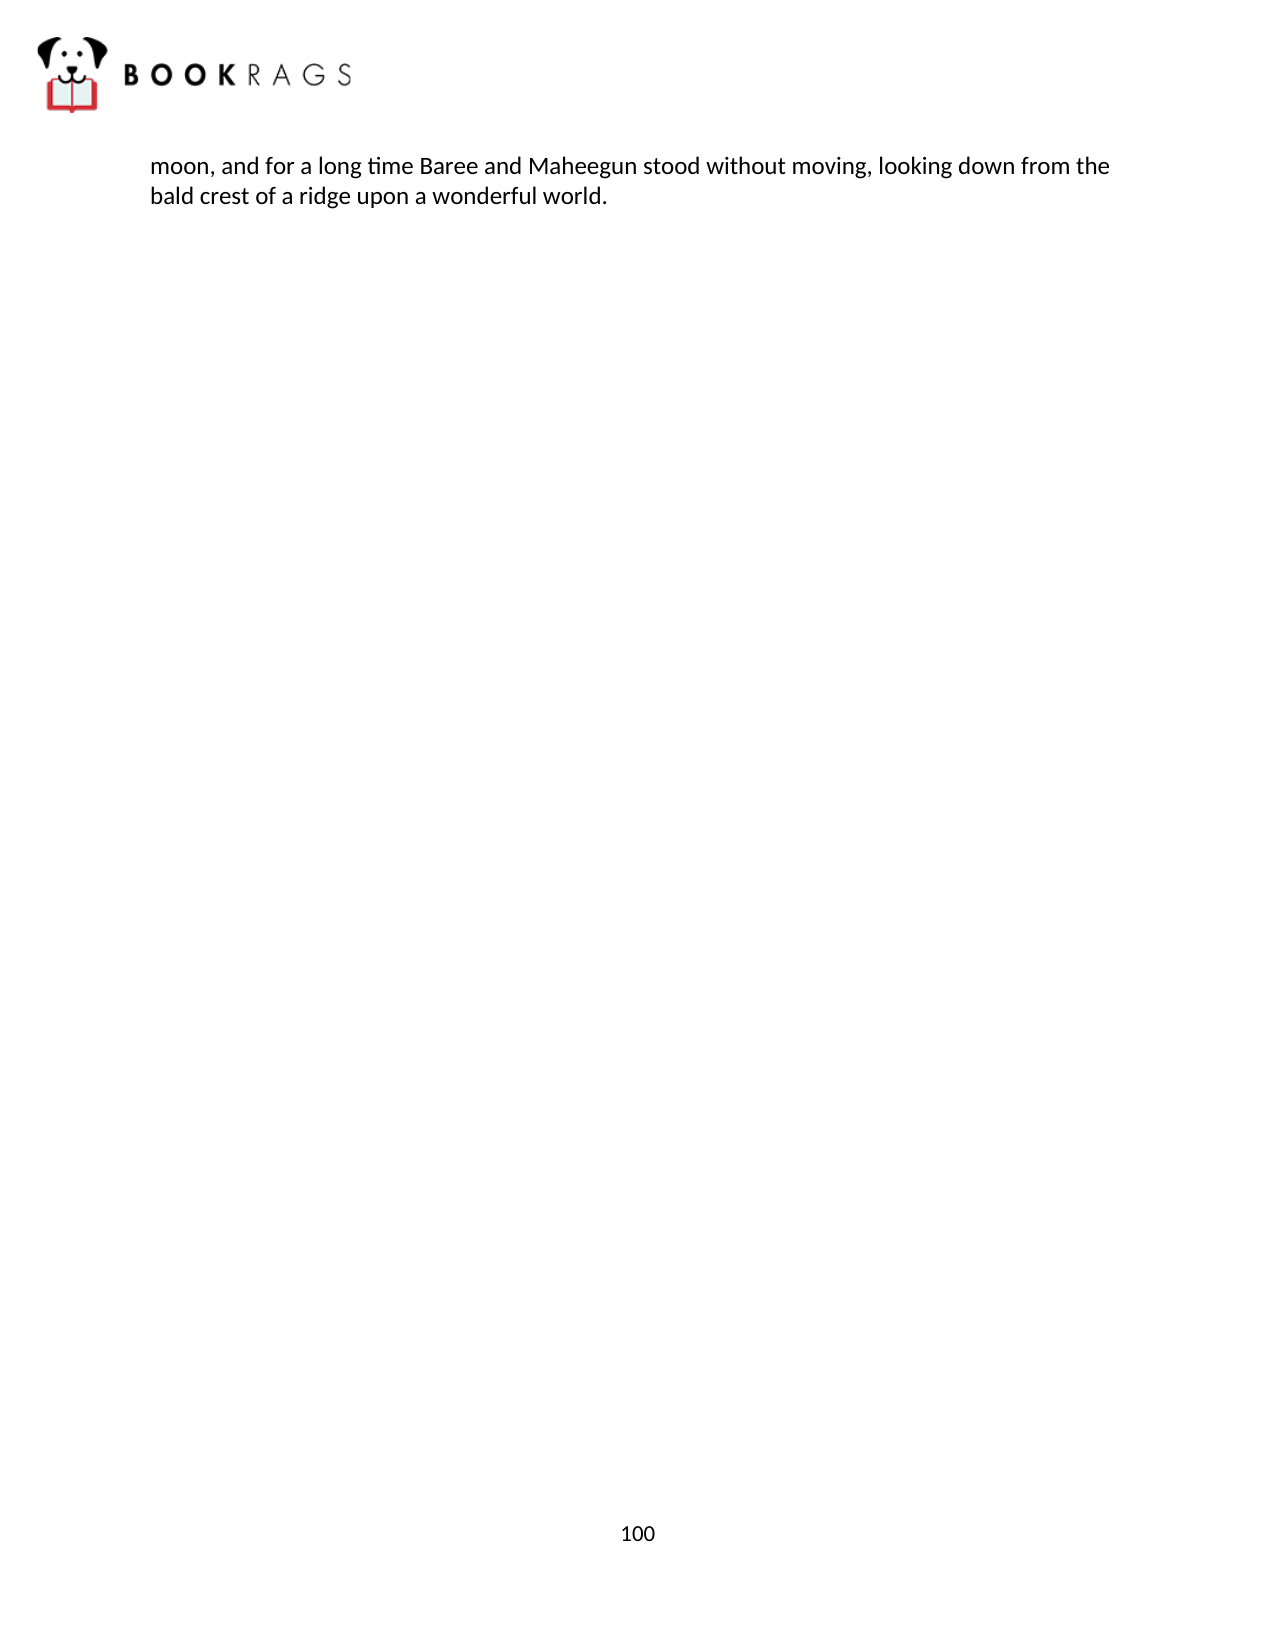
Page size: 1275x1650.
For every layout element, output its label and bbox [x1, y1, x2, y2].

picture [37, 37, 351, 113]
text [150, 150, 1125, 211]
